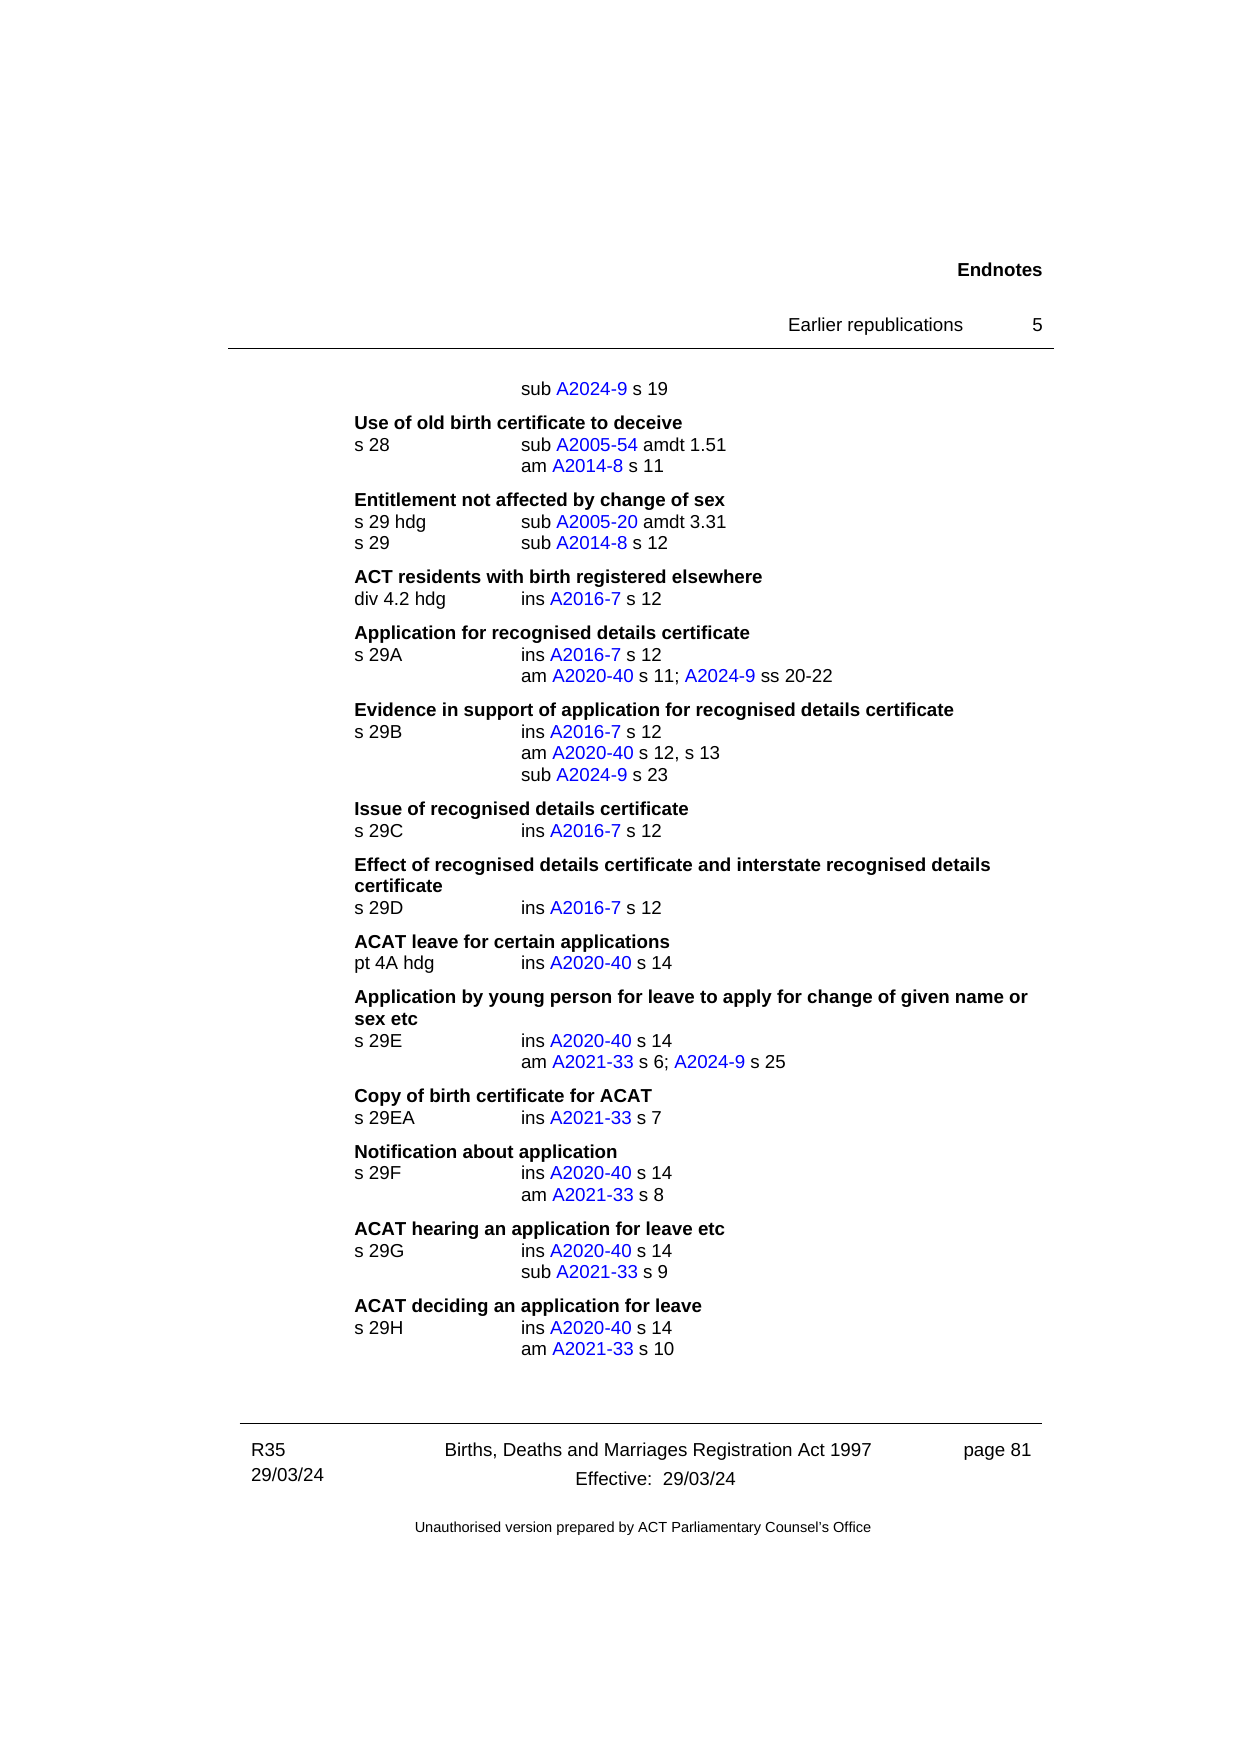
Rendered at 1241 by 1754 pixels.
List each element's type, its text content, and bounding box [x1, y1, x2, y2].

text s 29C ins A2016-7 s 12 [354, 819, 1042, 841]
text Copy of birth certificate for ACAT [354, 1085, 1042, 1107]
text am A2020-40 s 11; A2024-9 ss 20-22 [354, 665, 1042, 687]
text s 29B ins A2016-7 s 12 [354, 721, 1042, 742]
text s 28 sub A2005-54 amdt 1.51 [354, 433, 1042, 455]
text s 29E ins A2020-40 s 14 [354, 1029, 1042, 1051]
text am A2021-33 s 10 [354, 1338, 1042, 1360]
text s 29 sub A2014-8 s 12 [354, 532, 1042, 554]
text s 29H ins A2020-40 s 14 [354, 1317, 1042, 1338]
text Use of old birth certificate to deceive [354, 412, 1042, 433]
text ACAT hearing an application for leave etc [354, 1218, 1042, 1239]
text s 29D ins A2016-7 s 12 [354, 897, 1042, 918]
text ACT residents with birth registered elsewhere [354, 566, 1042, 588]
text sub A2024-9 s 19 [354, 378, 1042, 399]
text s 29A ins A2016-7 s 12 [354, 643, 1042, 665]
text am A2021-33 s 8 [354, 1184, 1042, 1205]
text s 29EA ins A2021-33 s 7 [354, 1107, 1042, 1128]
text s 29 hdg sub A2005-20 amdt 3.31 [354, 511, 1042, 532]
text Entitlement not affected by change of sex [354, 489, 1042, 511]
text Notification about application [354, 1141, 1042, 1162]
text sub A2021-33 s 9 [354, 1261, 1042, 1282]
text ACAT deciding an application for leave [354, 1295, 1042, 1317]
text Application by young person for leave to apply for change of given name or sex etc [354, 986, 1042, 1029]
text am A2020-40 s 12, s 13 [354, 742, 1042, 764]
text Evidence in support of application for recognised details certificate [354, 699, 1042, 721]
text Issue of recognised details certificate [354, 798, 1042, 819]
text Effect of recognised details certificate and interstate recognised details certificate [354, 853, 1042, 897]
text am A2021-33 s 6; A2024-9 s 25 [354, 1051, 1042, 1072]
text s 29G ins A2020-40 s 14 [354, 1239, 1042, 1261]
text Application for recognised details certificate [354, 622, 1042, 643]
text sub A2024-9 s 23 [354, 764, 1042, 785]
text ACAT leave for certain applications [354, 931, 1042, 952]
text pt 4A hdg ins A2020-40 s 14 [354, 952, 1042, 974]
text div 4.2 hdg ins A2016-7 s 12 [354, 588, 1042, 609]
text s 29F ins A2020-40 s 14 [354, 1162, 1042, 1184]
text am A2014-8 s 11 [354, 455, 1042, 477]
